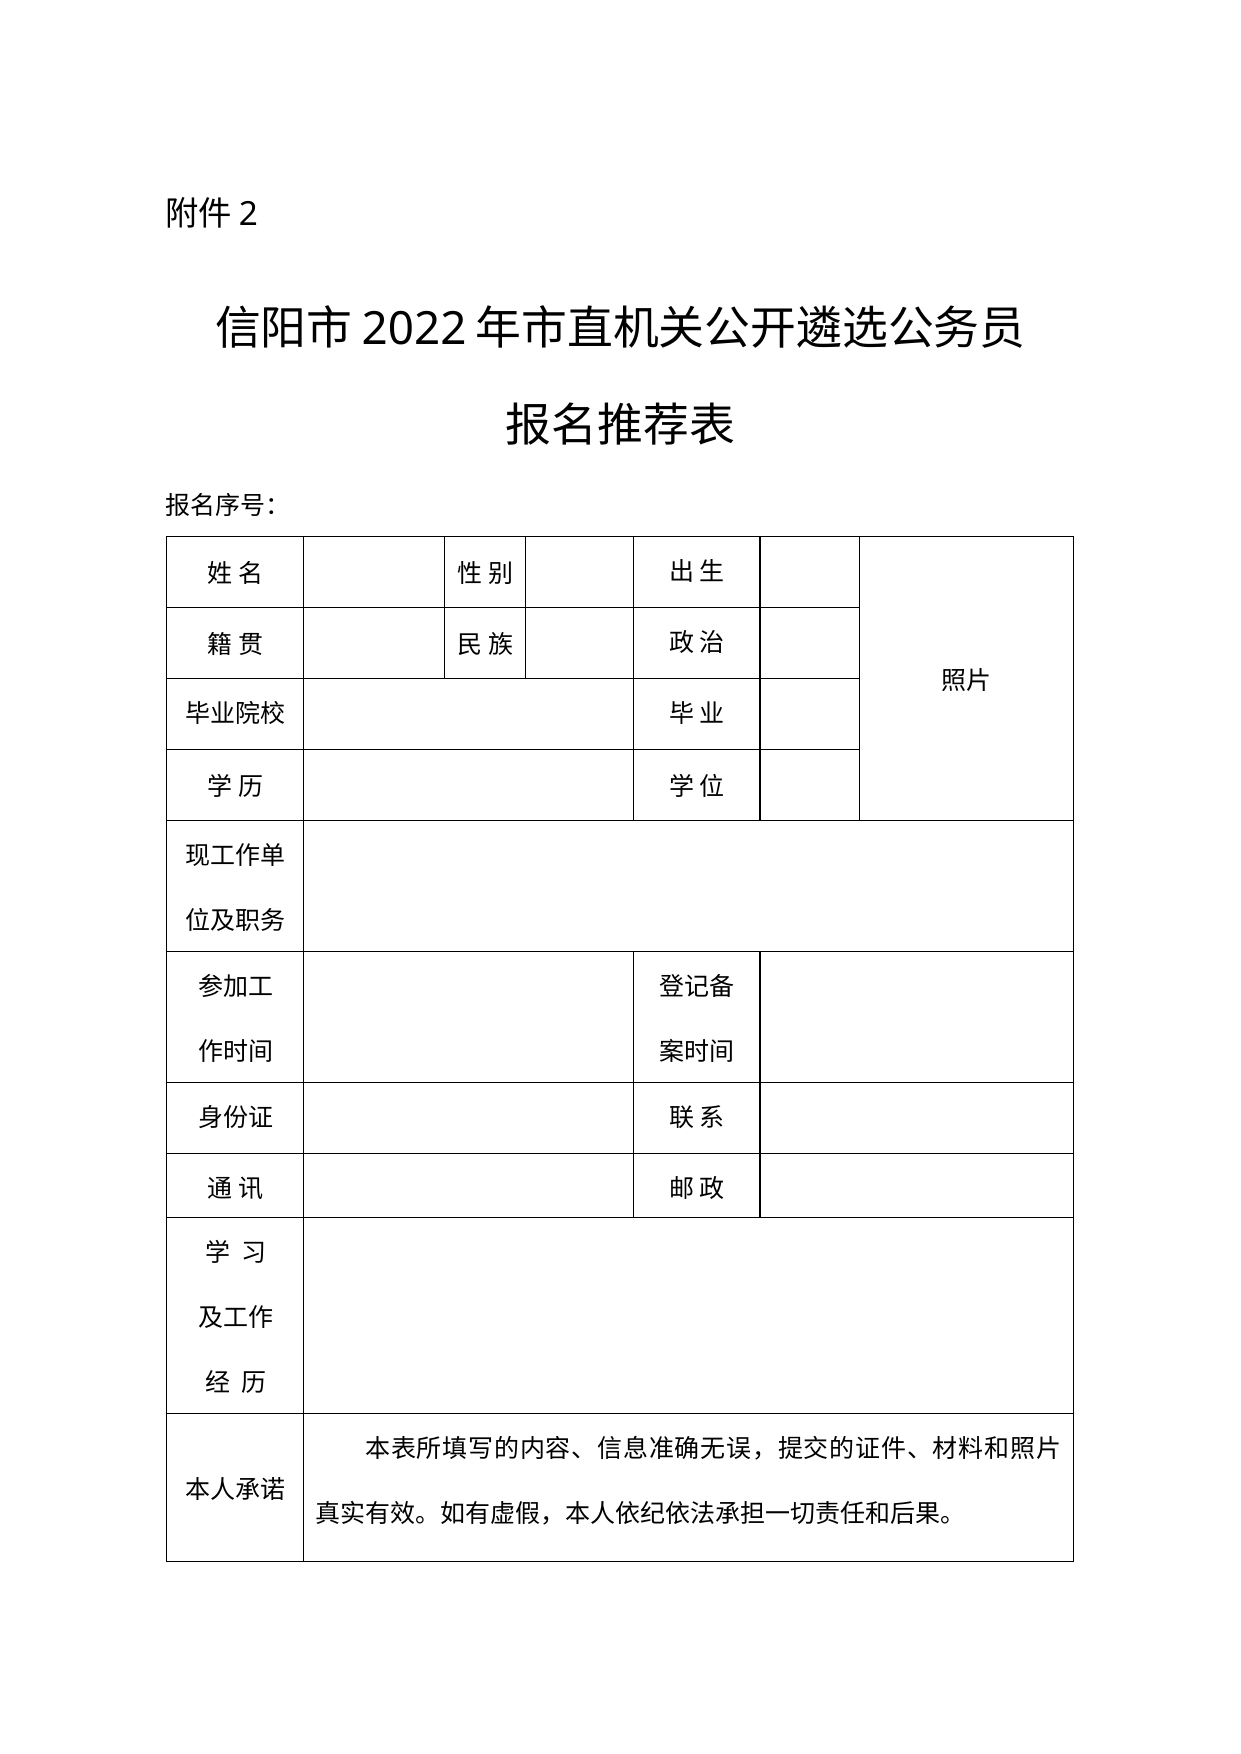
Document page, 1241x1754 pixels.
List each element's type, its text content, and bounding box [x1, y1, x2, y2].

table_header 性 别 [445, 537, 525, 607]
table_cell 学 位 [634, 750, 759, 820]
table_cell 政 治 面 貌 [634, 608, 759, 678]
table_cell 参加工 作时间 [167, 952, 303, 1082]
table_cell [304, 679, 633, 749]
text 报名推荐表 [165, 373, 1075, 471]
table_cell 通 讯 地 址 [167, 1154, 303, 1217]
table_cell 登记备 案时间 [634, 952, 759, 1082]
table_header 照片 [860, 537, 1073, 820]
table_cell [761, 750, 859, 820]
table_cell [304, 1218, 1073, 1413]
table_cell [761, 1154, 1073, 1217]
table_cell [304, 1083, 633, 1153]
table_cell 籍 贯 [167, 608, 303, 678]
table_cell 邮 政 编 码 [634, 1154, 759, 1217]
table_header [526, 537, 633, 607]
text 报名序号： [165, 471, 1110, 536]
table_header [761, 537, 859, 607]
table_cell 本人承诺 [167, 1414, 303, 1561]
text 附件2 [165, 178, 1075, 243]
table_cell [304, 821, 1073, 951]
text 信阳市2022年市直机关公开遴选公务员 [165, 276, 1075, 373]
table_cell 现工作单位及职务 [167, 821, 303, 951]
table_cell [304, 608, 444, 678]
table_cell 身份证 号 码 [167, 1083, 303, 1153]
table_cell [526, 608, 633, 678]
table_header [304, 537, 444, 607]
table_cell [761, 952, 1073, 1082]
table_cell [304, 750, 633, 820]
table_header 出 生 年 月 [634, 537, 759, 607]
table_cell [761, 1083, 1073, 1153]
table_cell 毕业院校及专业 [167, 679, 303, 749]
table_cell 毕 业 时 间 [634, 679, 759, 749]
table_header 姓 名 [167, 537, 303, 607]
table_cell 本表所填写的内容、信息准确无误，提交的证件、材料和照片真实有效。如有虚假，本人依纪依法承担一切责任和后果。 报考人员(签名）: 年 月 日 [304, 1414, 1073, 1561]
table_cell 学 习 及工作 经 历 [167, 1218, 303, 1413]
table_cell [761, 608, 859, 678]
table_cell [304, 952, 633, 1082]
table_cell 民 族 [445, 608, 525, 678]
table_cell [304, 1154, 633, 1217]
table_cell 学 历 [167, 750, 303, 820]
table_cell [761, 679, 859, 749]
table_cell 联 系 电 话 [634, 1083, 759, 1153]
